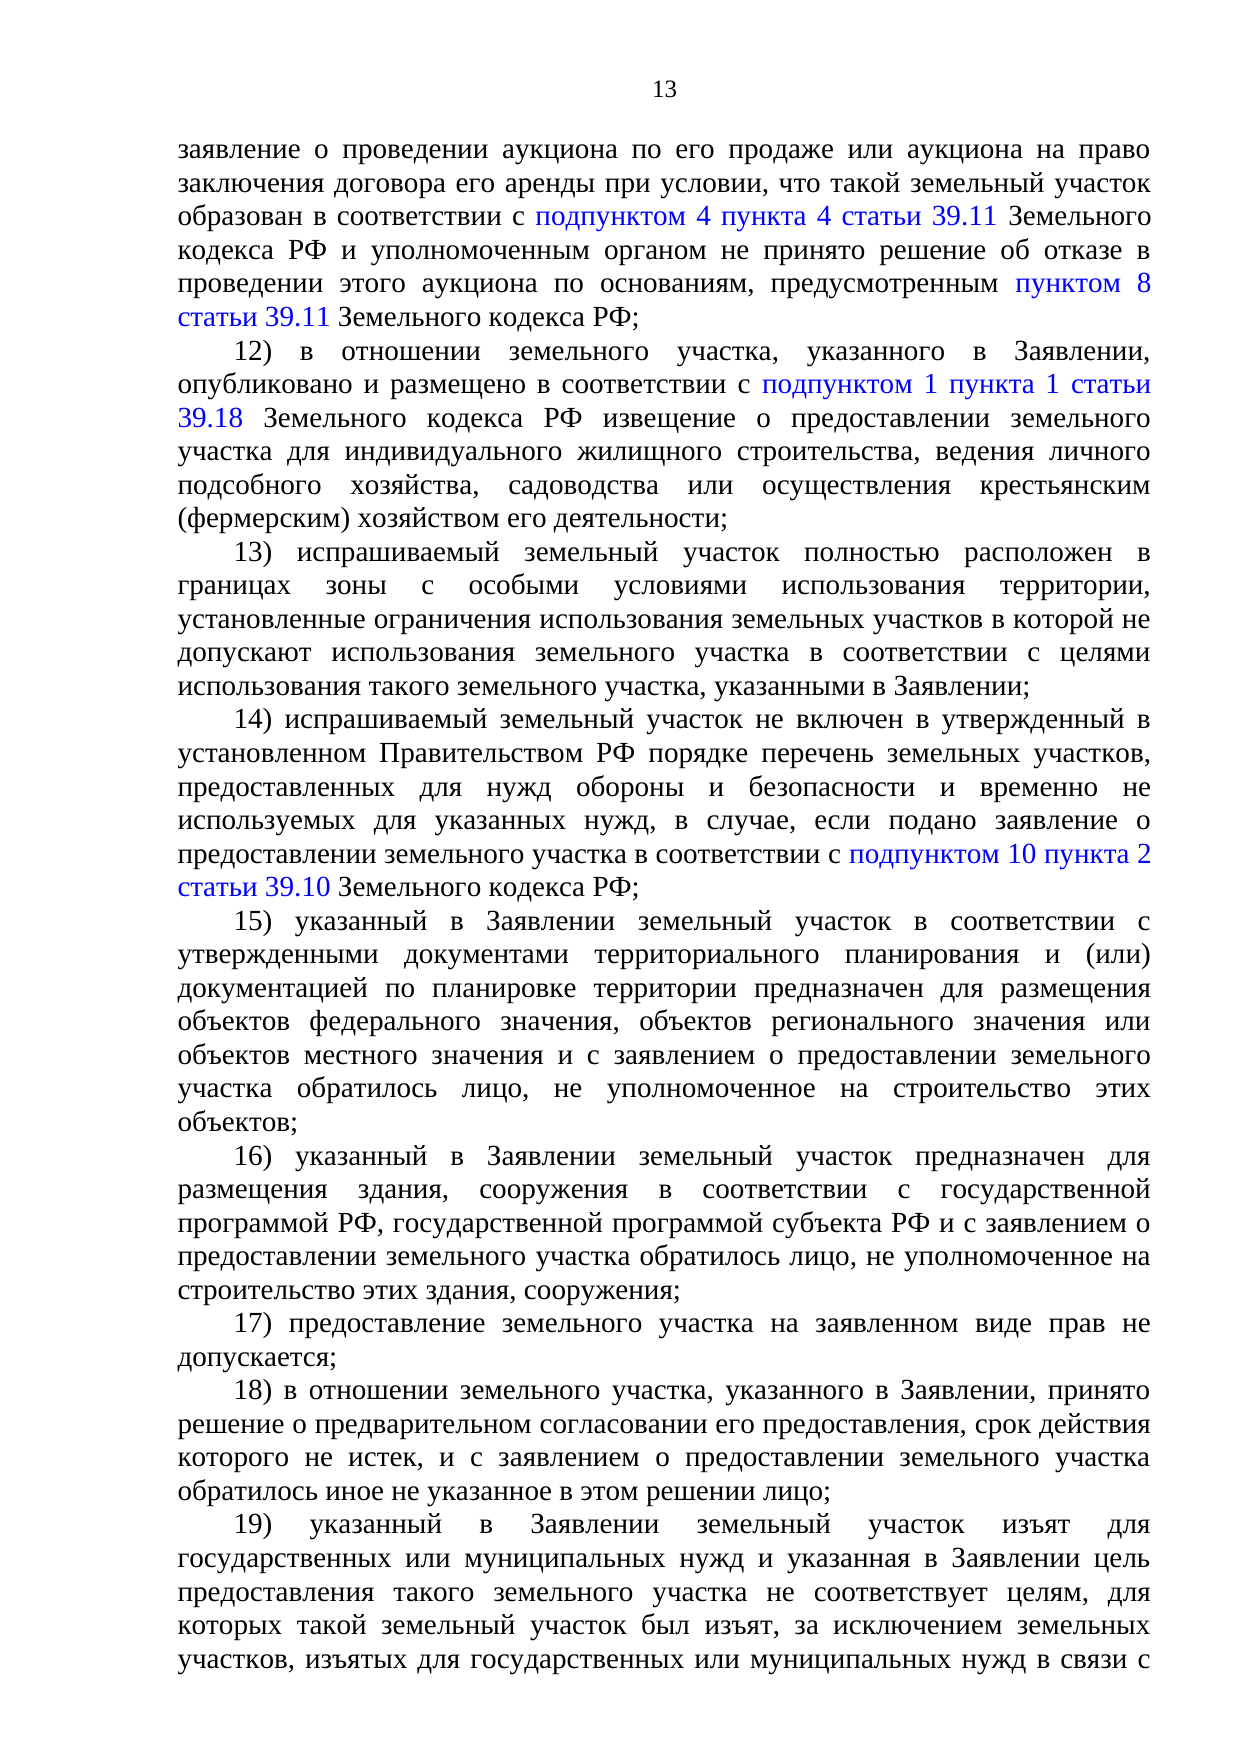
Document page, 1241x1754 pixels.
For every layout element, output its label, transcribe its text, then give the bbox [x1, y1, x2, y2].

text 15) указанный в Заявлении земельный участок в соответствии с утвержденными документами территориального планирования и (или) документацией по планировке территории предназначен для размещения объектов федерального значения, объектов регионального значения или объектов местного значения и с заявлением о предоставлении земельного участка обратилось лицо, не уполномоченное на строительство этих объектов; [177, 903, 1152, 1138]
text 18) в отношении земельного участка, указанного в Заявлении, принято решение о предварительном согласовании его предоставления, срок действия которого не истек, и с заявлением о предоставлении земельного участка обратилось иное не указанное в этом решении лицо; [177, 1372, 1152, 1507]
text 16) указанный в Заявлении земельный участок предназначен для размещения здания, сооружения в соответствии с государственной программой РФ, государственной программой субъекта РФ и с заявлением о предоставлении земельного участка обратилось лицо, не уполномоченное на строительство этих здания, сооружения; [177, 1138, 1152, 1305]
text 17) предоставление земельного участка на заявленном виде прав не допускается; [177, 1305, 1152, 1372]
text 14) испрашиваемый земельный участок не включен в утвержденный в установленном Правительством РФ порядке перечень земельных участков, предоставленных для нужд обороны и безопасности и временно не используемых для указанных нужд, в случае, если подано заявление о предоставлении земельного участка в соответствии с подпунктом 10 пункта 2 статьи 39.10 Земельного кодекса РФ; [177, 702, 1152, 903]
text 12) в отношении земельного участка, указанного в Заявлении, опубликовано и размещено в соответствии с подпунктом 1 пункта 1 статьи 39.18 Земельного кодекса РФ извещение о предоставлении земельного участка для индивидуального жилищного строительства, ведения личного подсобного хозяйства, садоводства или осуществления крестьянским (фермерским) хозяйством его деятельности; [177, 333, 1152, 534]
text 13) испрашиваемый земельный участок полностью расположен в границах зоны с особыми условиями использования территории, установленные ограничения использования земельных участков в которой не допускают использования земельного участка в соответствии с целями использования такого земельного участка, указанными в Заявлении; [177, 534, 1152, 702]
